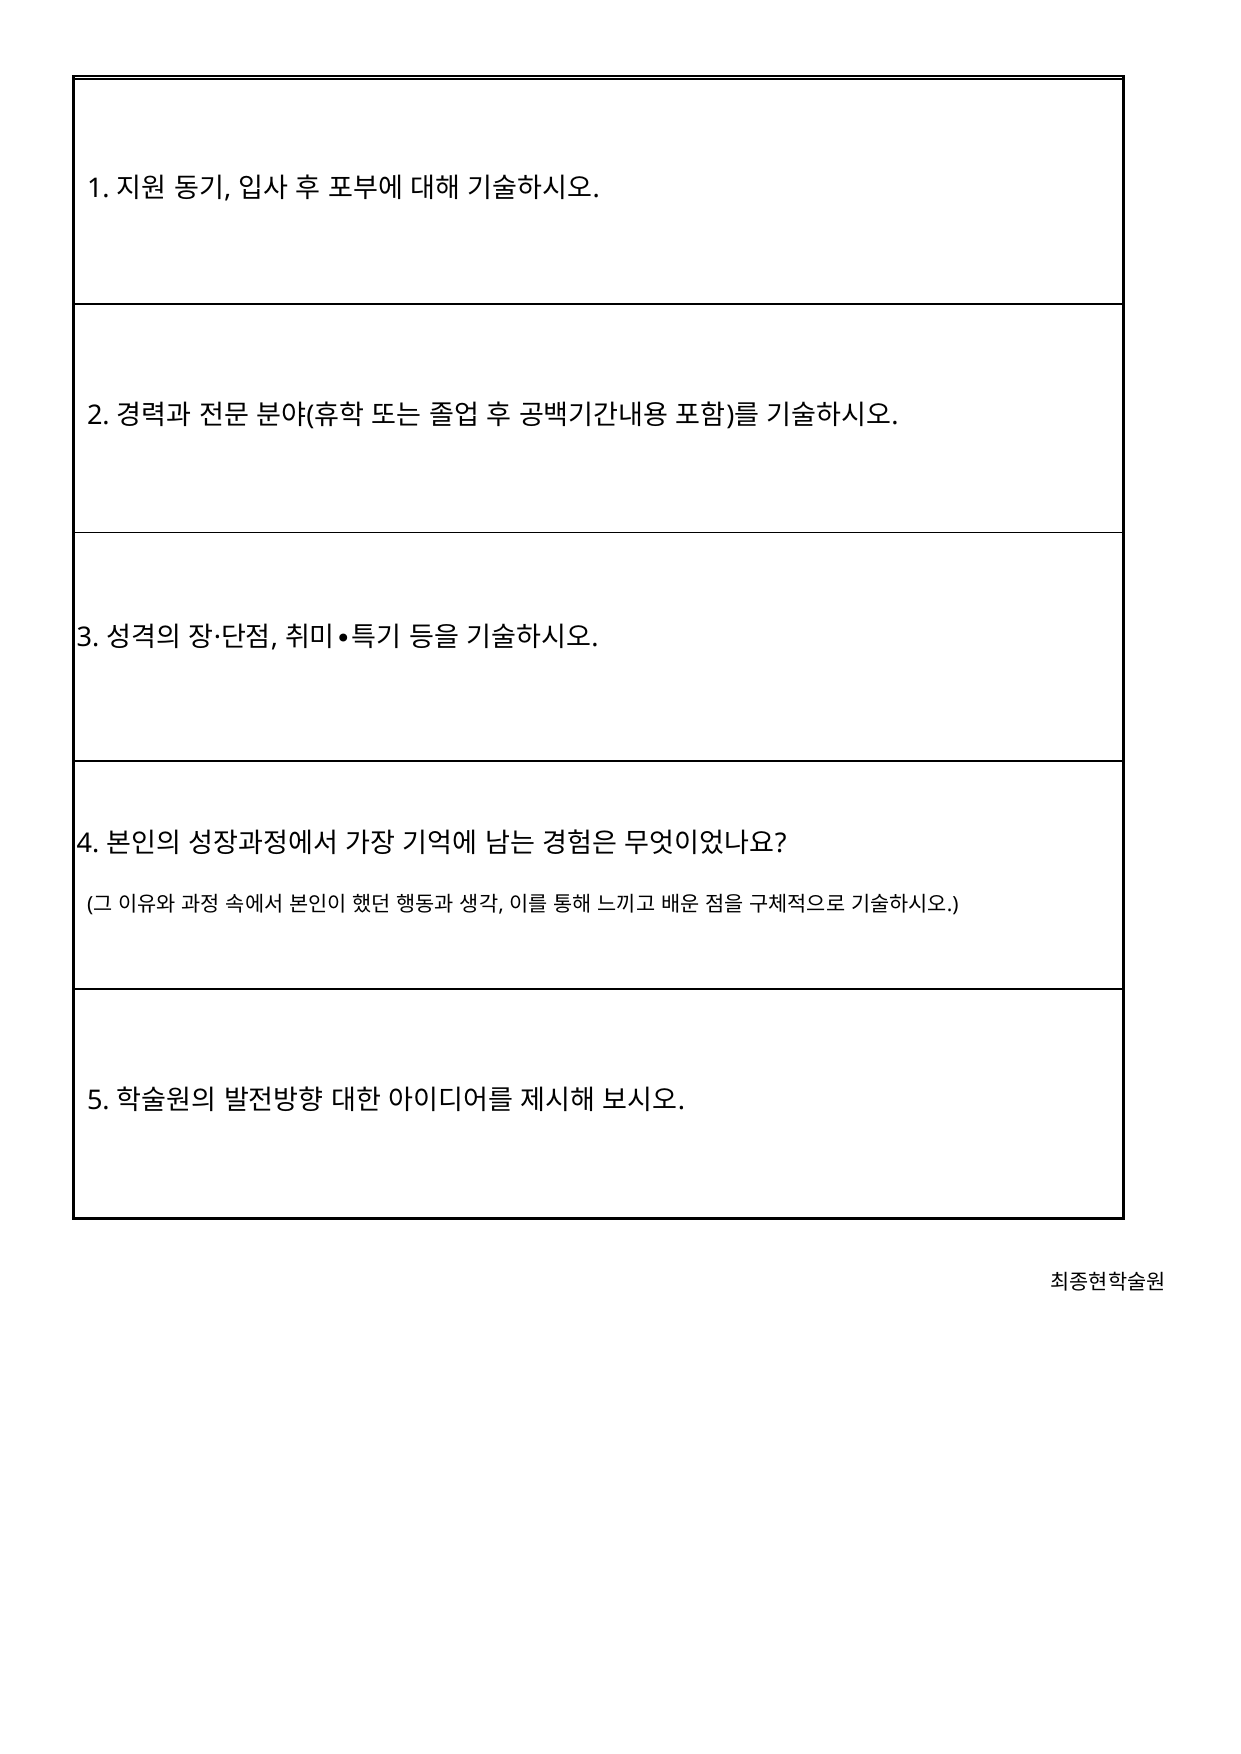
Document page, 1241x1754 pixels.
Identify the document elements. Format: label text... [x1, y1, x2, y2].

table_cell 2. 경력과 전문 분야(휴학 또는 졸업 후 공백기간내용 포함)를 기술하시오. [75, 305, 1122, 532]
table_cell 3. 성격의 장·단점, 취미∙특기 등을 기술하시오. [75, 533, 1122, 760]
table_cell 4. 본인의 성장과정에서 가장 기억에 남는 경험은 무엇이었나요? (그 이유와 과정 속에서 본인이 했던 행동과 생각, 이를 통해 느끼고 배운 점을 구체적으로 기술하시오.) [75, 762, 1122, 988]
text 최종현학술원 [75, 1265, 1165, 1295]
table_cell 1. 지원 동기, 입사 후 포부에 대해 기술하시오. [75, 80, 1122, 303]
table_cell 5. 학술원의 발전방향 대한 아이디어를 제시해 보시오. [75, 990, 1122, 1217]
